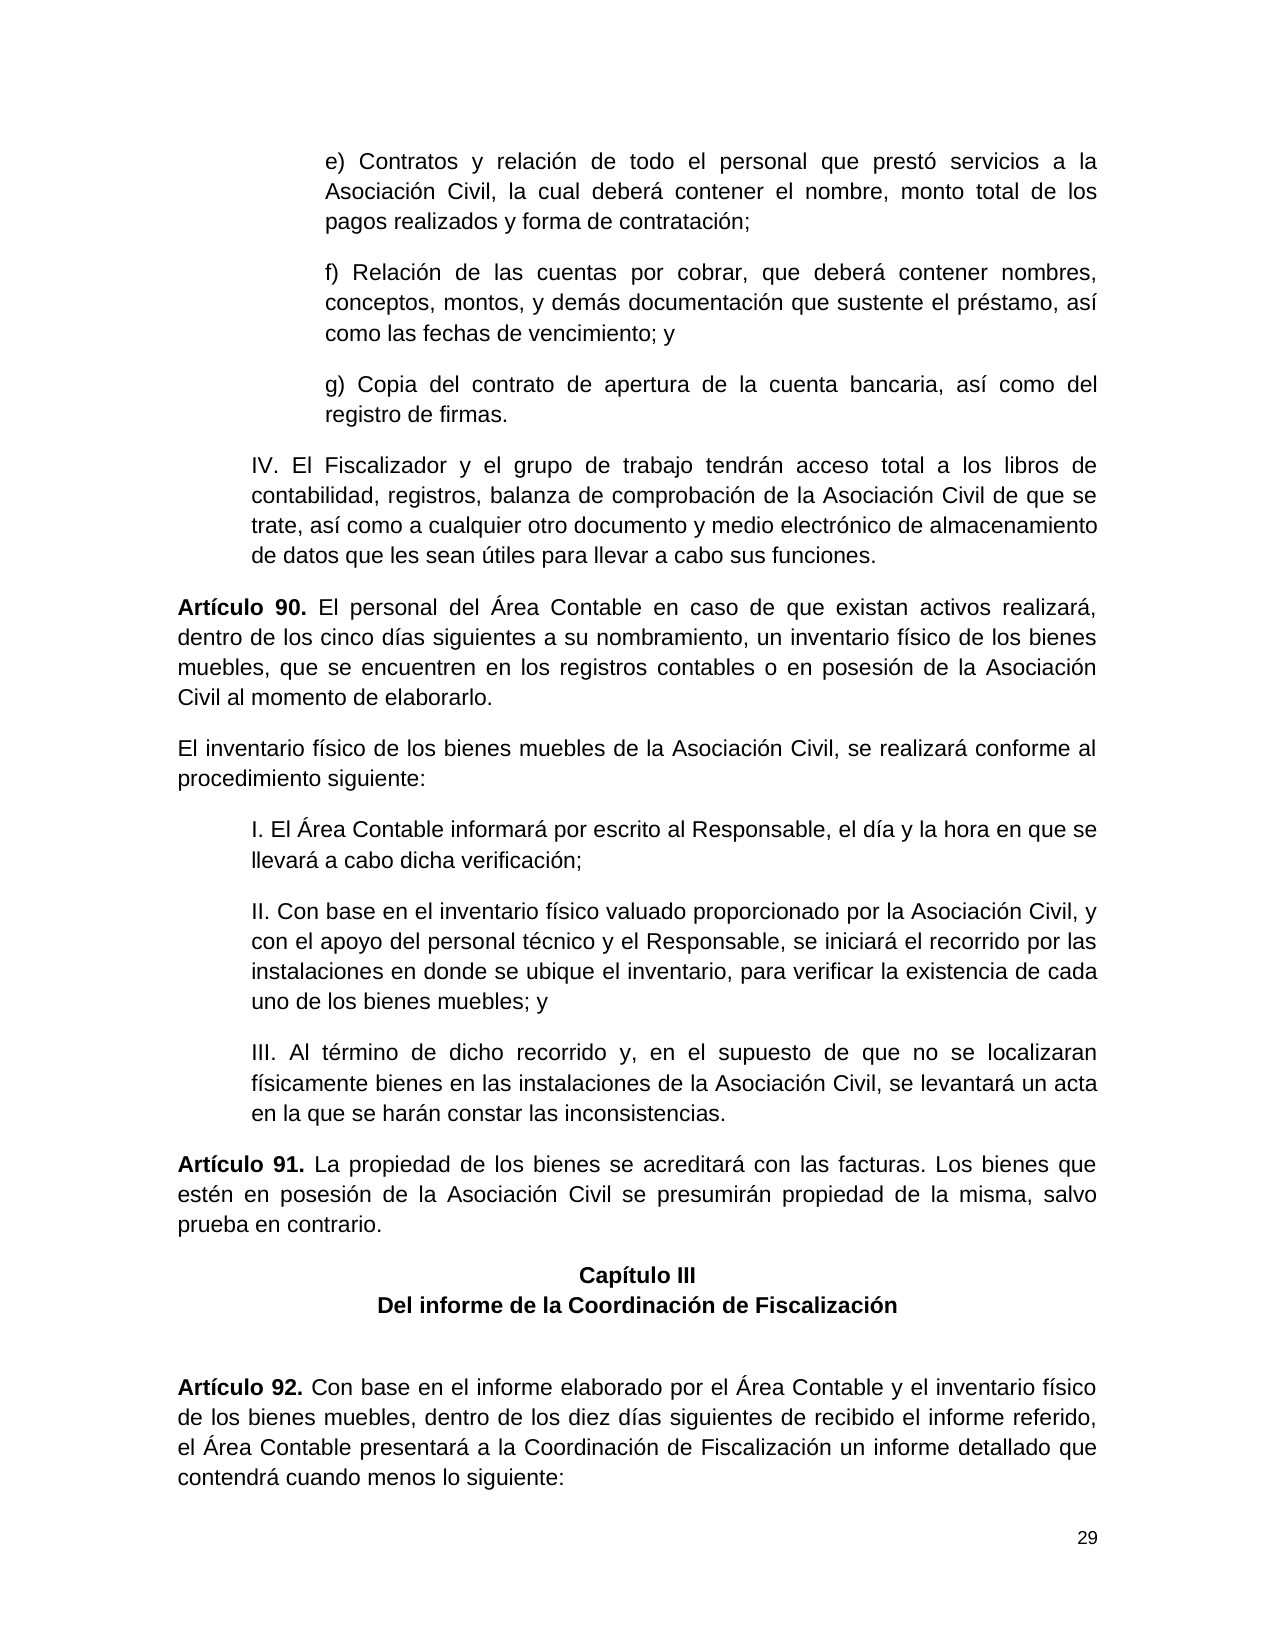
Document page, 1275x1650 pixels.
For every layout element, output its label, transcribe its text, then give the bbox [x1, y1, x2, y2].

text I. El Área Contable informará por escrito al Responsable, el día y la hora en que se llevará a cabo dicha verificación; [251, 816, 1098, 873]
text Artículo 91. La propiedad de los bienes se acreditará con las facturas. Los bienes que estén en posesión de la Asociación Civil se presumirán propiedad de la misma, salvo prueba en contrario. [177, 1151, 1098, 1237]
text IV. El Fiscalizador y el grupo de trabajo tendrán acceso total a los libros de contabilidad, registros, balanza de comprobación de la Asociación Civil de que se trate, así como a cualquier otro documento y medio electrónico de almacenamiento de datos que les sean útiles para llevar a cabo sus funciones. [251, 452, 1098, 569]
text Del informe de la Coordinación de Fiscalización [177, 1292, 1098, 1319]
text El inventario físico de los bienes muebles de la Asociación Civil, se realizará conforme al procedimiento siguiente: [177, 735, 1098, 792]
text Artículo 92. Con base en el informe elaborado por el Área Contable y el inventario físico de los bienes muebles, dentro de los diez días siguientes de recibido el informe referido, el Área Contable presentará a la Coordinación de Fiscalización un informe detallado que contendrá cuando menos lo siguiente: [177, 1374, 1098, 1491]
text e) Contratos y relación de todo el personal que prestó servicios a la Asociación Civil, la cual deberá contener el nombre, monto total de los pagos realizados y forma de contratación; [325, 148, 1098, 234]
text g) Copia del contrato de apertura de la cuenta bancaria, así como del registro de firmas. [325, 371, 1098, 427]
text III. Al término de dicho recorrido y, en el supuesto de que no se localizaran físicamente bienes en las instalaciones de la Asociación Civil, se levantará un acta en la que se harán constar las inconsistencias. [251, 1039, 1098, 1126]
text II. Con base en el inventario físico valuado proporcionado por la Asociación Civil, y con el apoyo del personal técnico y el Responsable, se iniciará el recorrido por las instalaciones en donde se ubique el inventario, para verificar la existencia de cada uno de los bienes muebles; y [251, 898, 1098, 1014]
text f) Relación de las cuentas por cobrar, que deberá contener nombres, conceptos, montos, y demás documentación que sustente el préstamo, así como las fechas de vencimiento; y [325, 259, 1098, 346]
text Artículo 90. El personal del Área Contable en caso de que existan activos realizará, dentro de los cinco días siguientes a su nombramiento, un inventario físico de los bienes muebles, que se encuentren en los registros contables o en posesión de la Asociación Civil al momento de elaborarlo. [177, 593, 1098, 710]
text Capítulo III [177, 1262, 1098, 1288]
